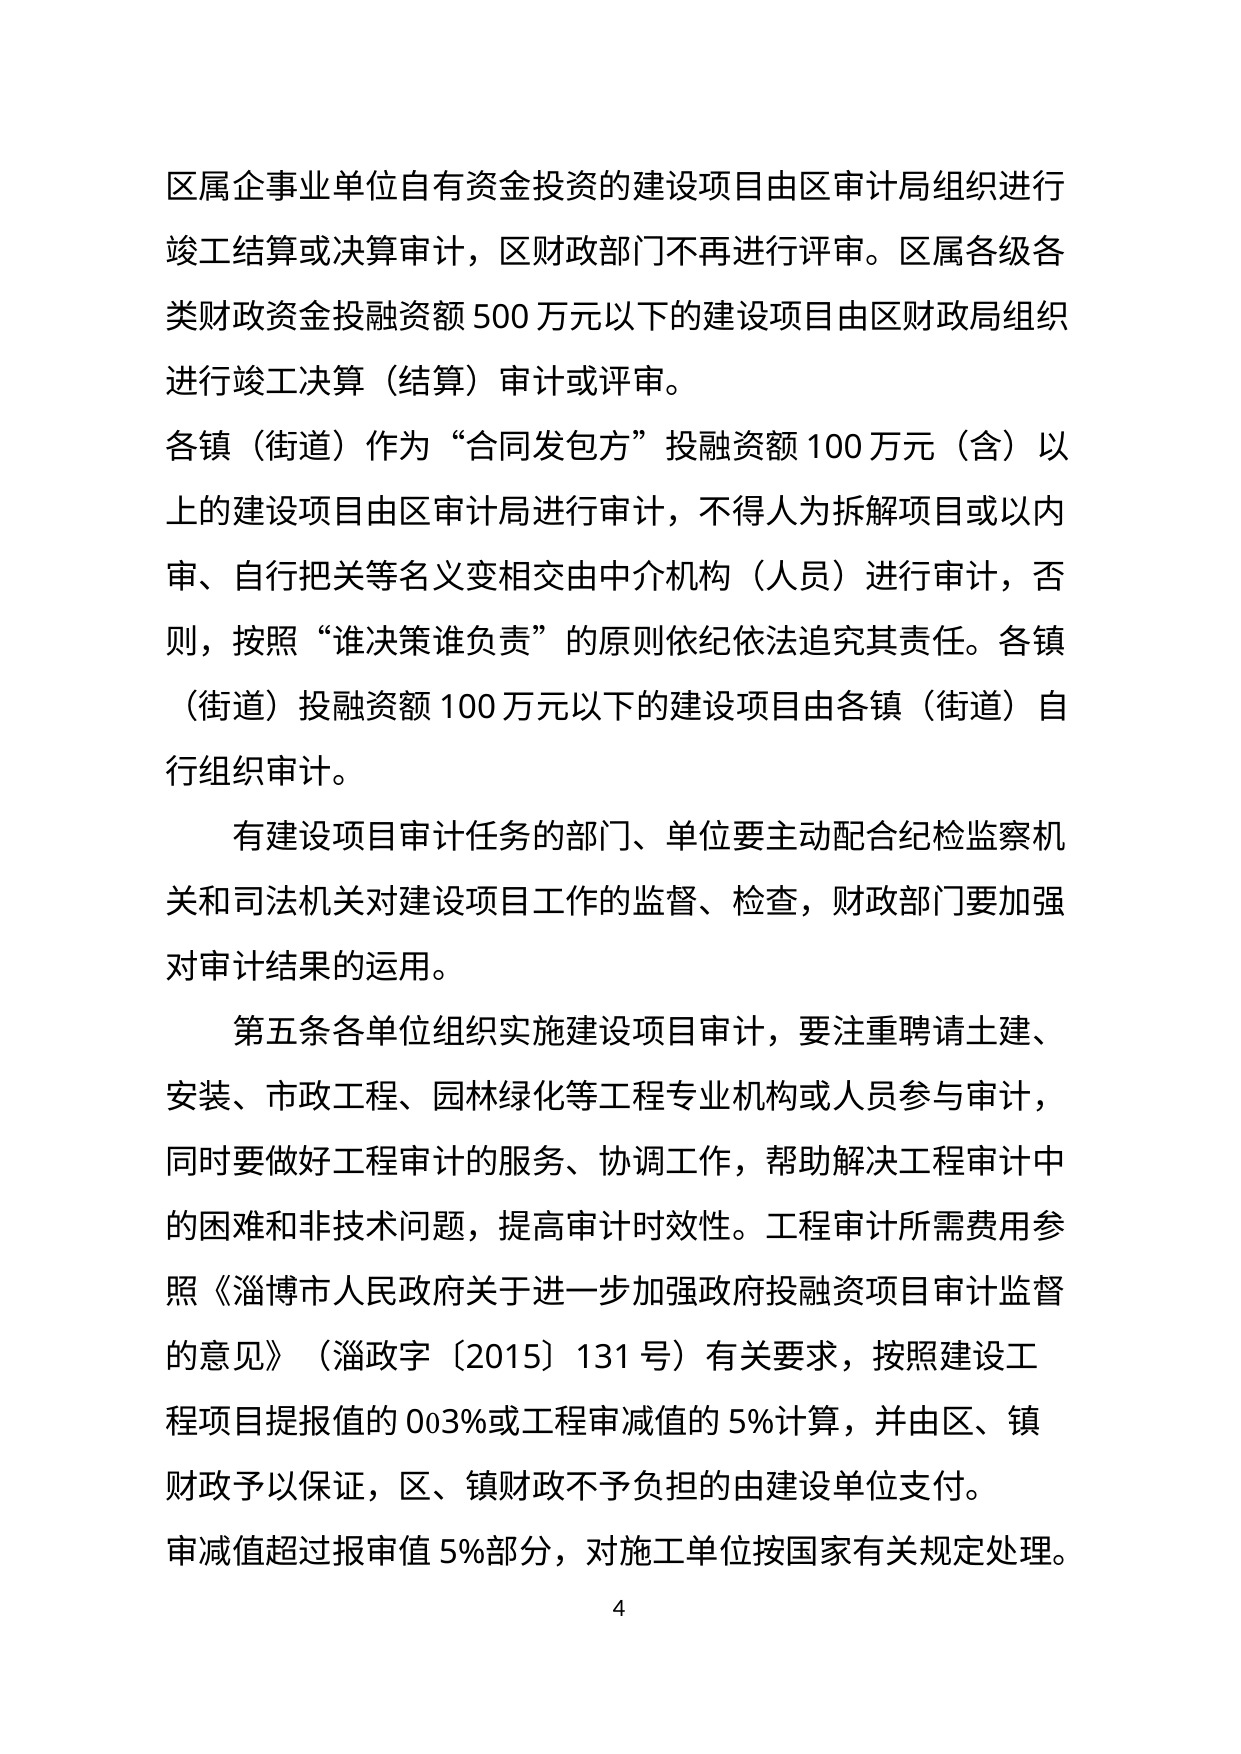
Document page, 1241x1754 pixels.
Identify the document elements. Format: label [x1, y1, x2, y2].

text [165, 152, 1072, 1582]
